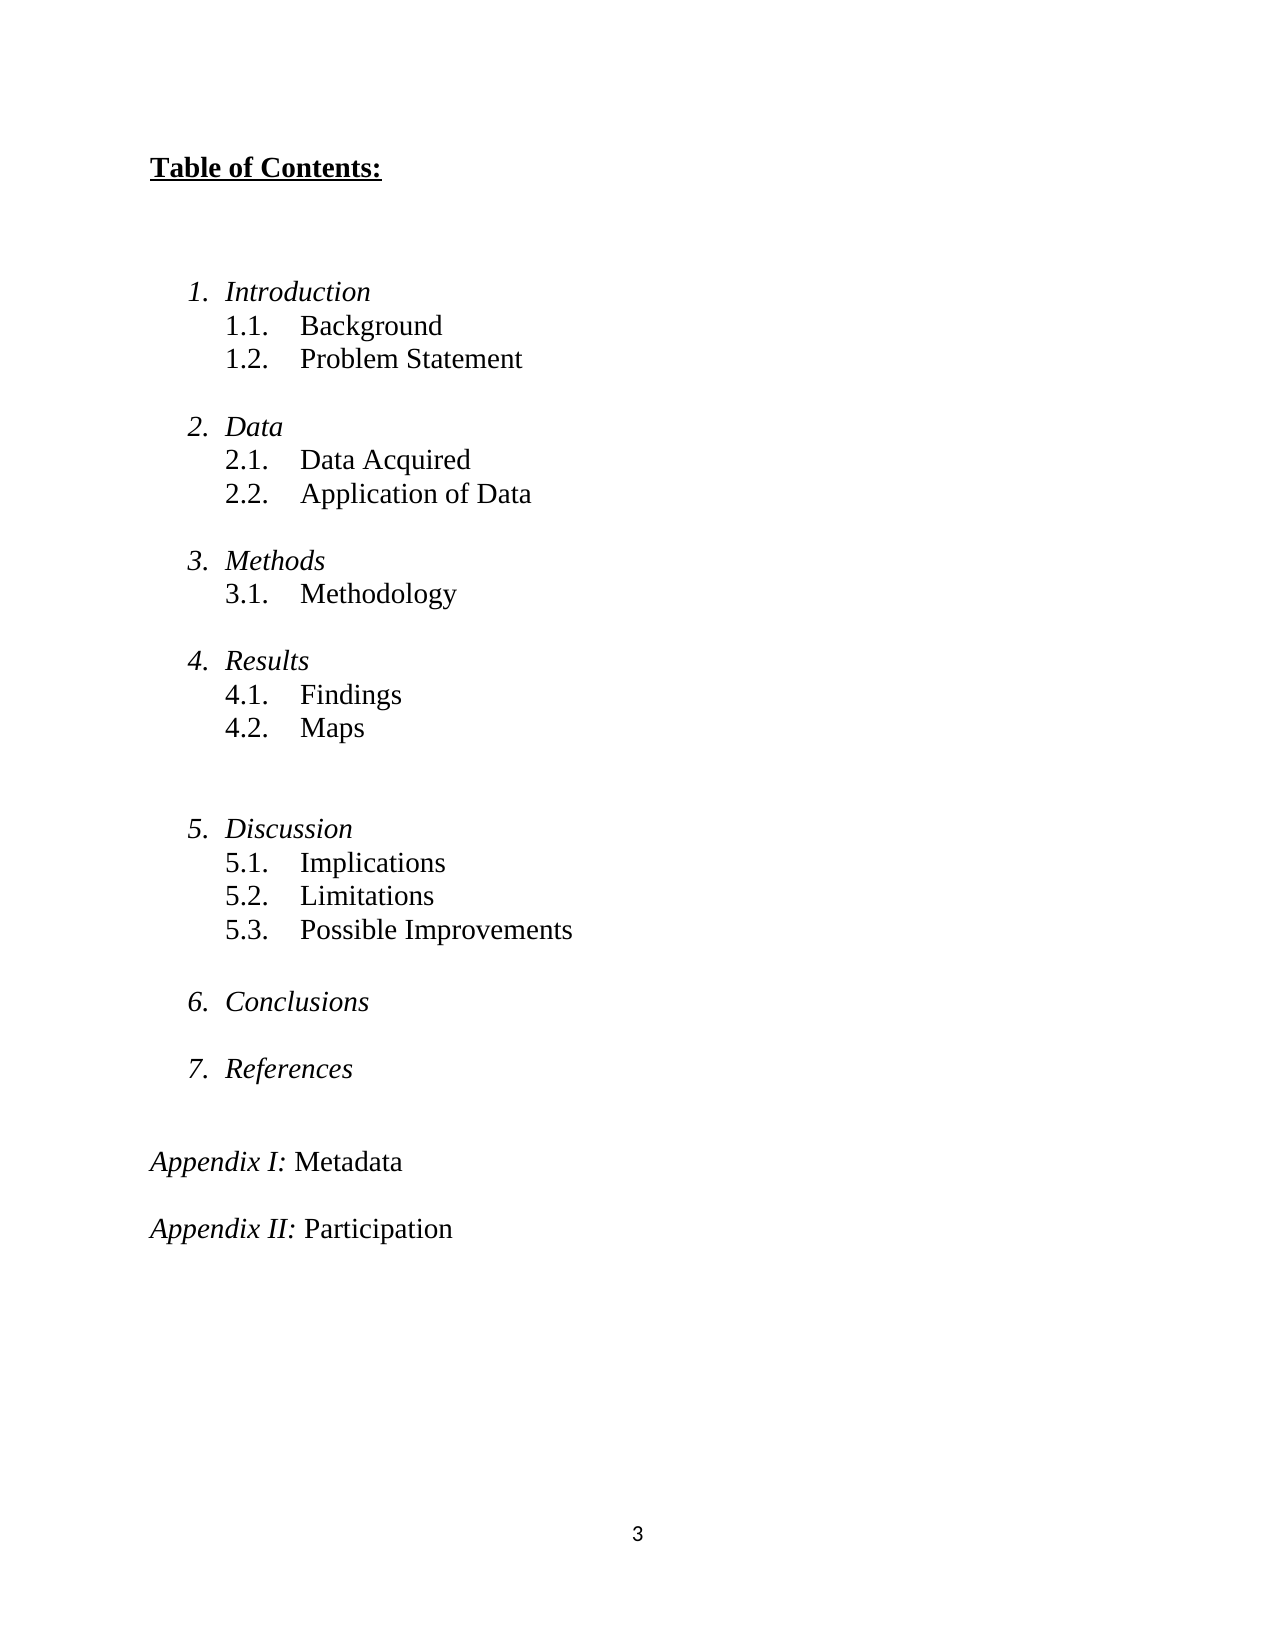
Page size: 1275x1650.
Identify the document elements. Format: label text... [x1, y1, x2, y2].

list Implications [225, 845, 1125, 878]
list References [187, 1051, 1125, 1084]
list Limitations [225, 878, 1125, 912]
list Discussion [187, 811, 1125, 845]
list Methods [187, 543, 1125, 576]
list Results [187, 643, 1125, 677]
list Problem Statement [225, 342, 1125, 375]
list Data Acquired [225, 442, 1125, 476]
list Application of Data [225, 476, 1125, 509]
text Appendix II: Participation [150, 1211, 1125, 1244]
list Possible Improvements [225, 912, 1125, 945]
list Background [225, 308, 1125, 342]
list Introduction [187, 274, 1125, 308]
text Appendix I: Metadata [150, 1144, 1125, 1177]
list Methodology [225, 576, 1125, 610]
text Table of Contents: [150, 150, 1125, 183]
list Conclusions [187, 984, 1125, 1017]
list Data [187, 409, 1125, 442]
list Findings [225, 677, 1125, 711]
list Maps [225, 711, 1125, 744]
